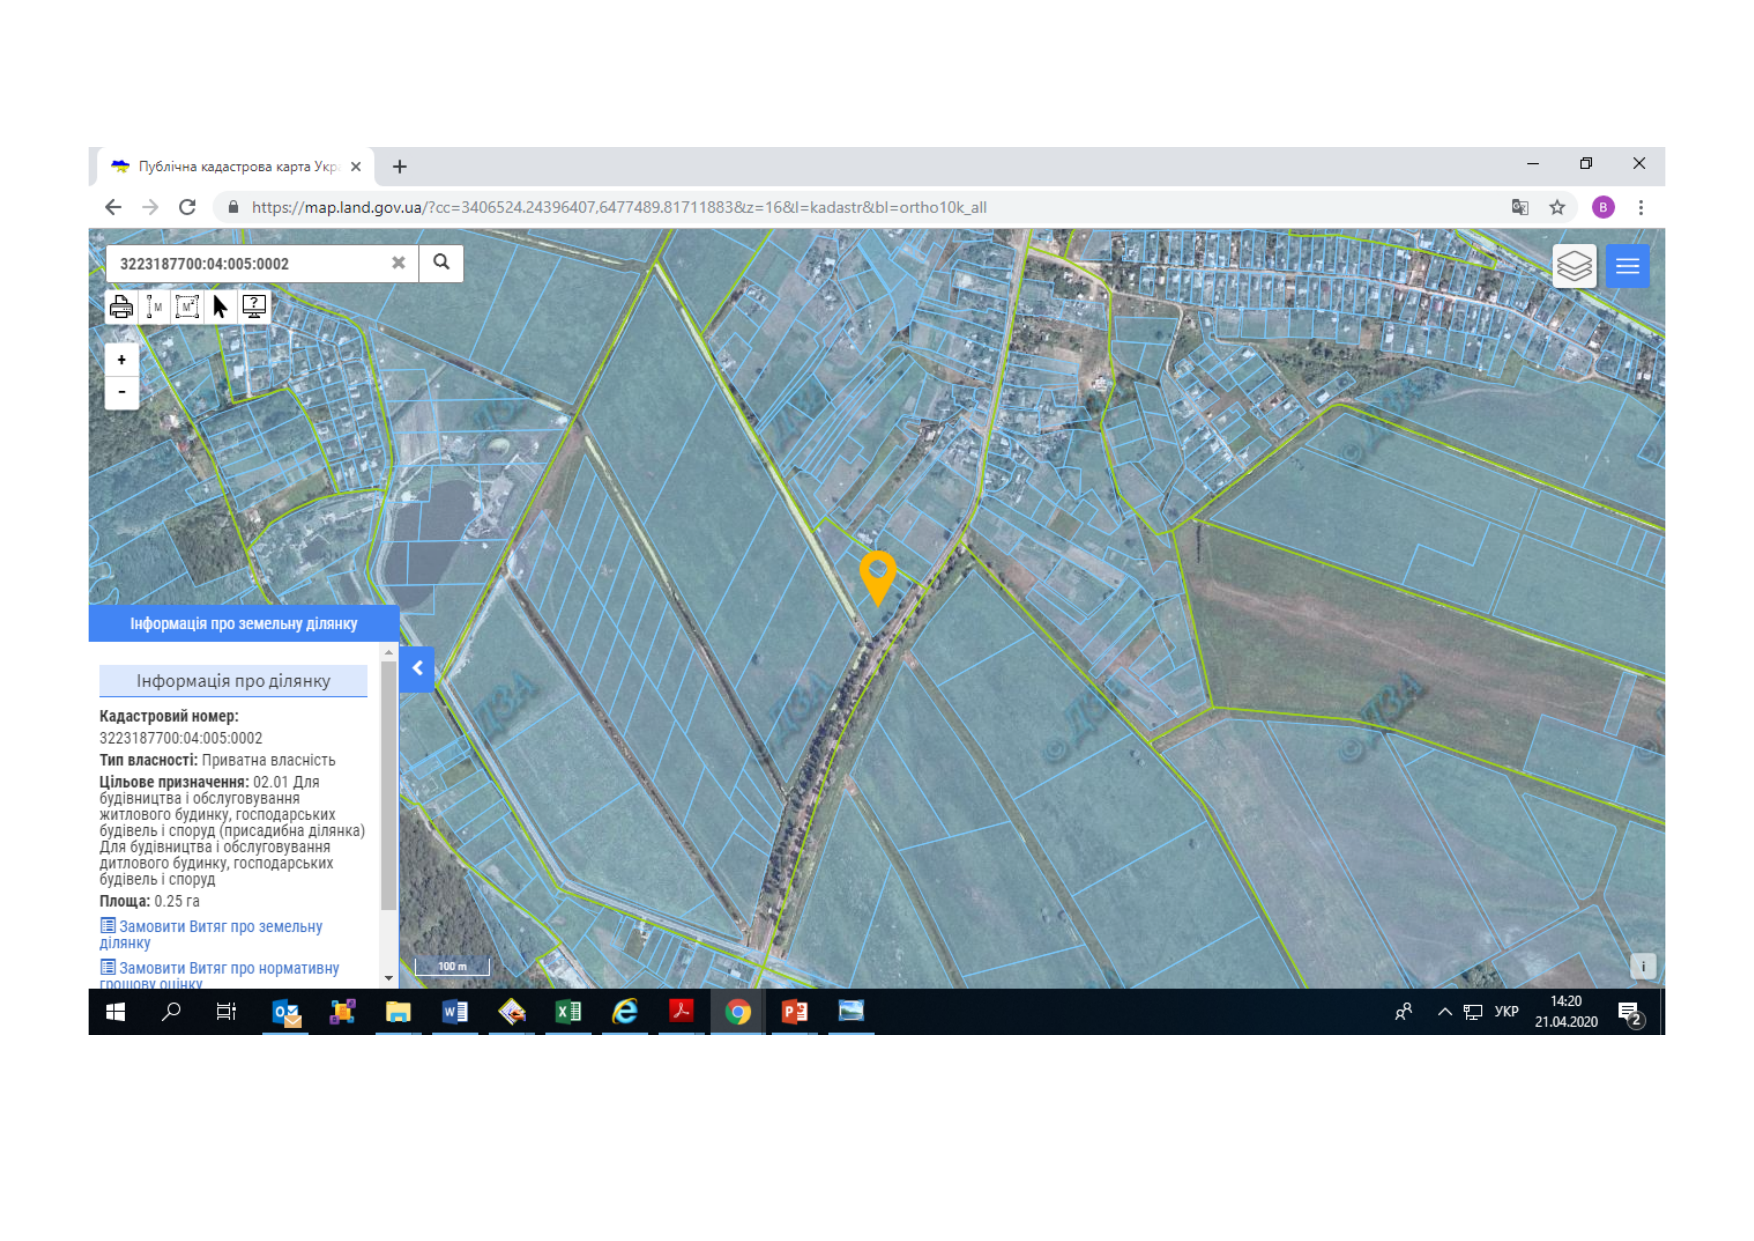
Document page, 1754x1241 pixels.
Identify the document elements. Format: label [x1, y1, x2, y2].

picture [88, 147, 1666, 1035]
